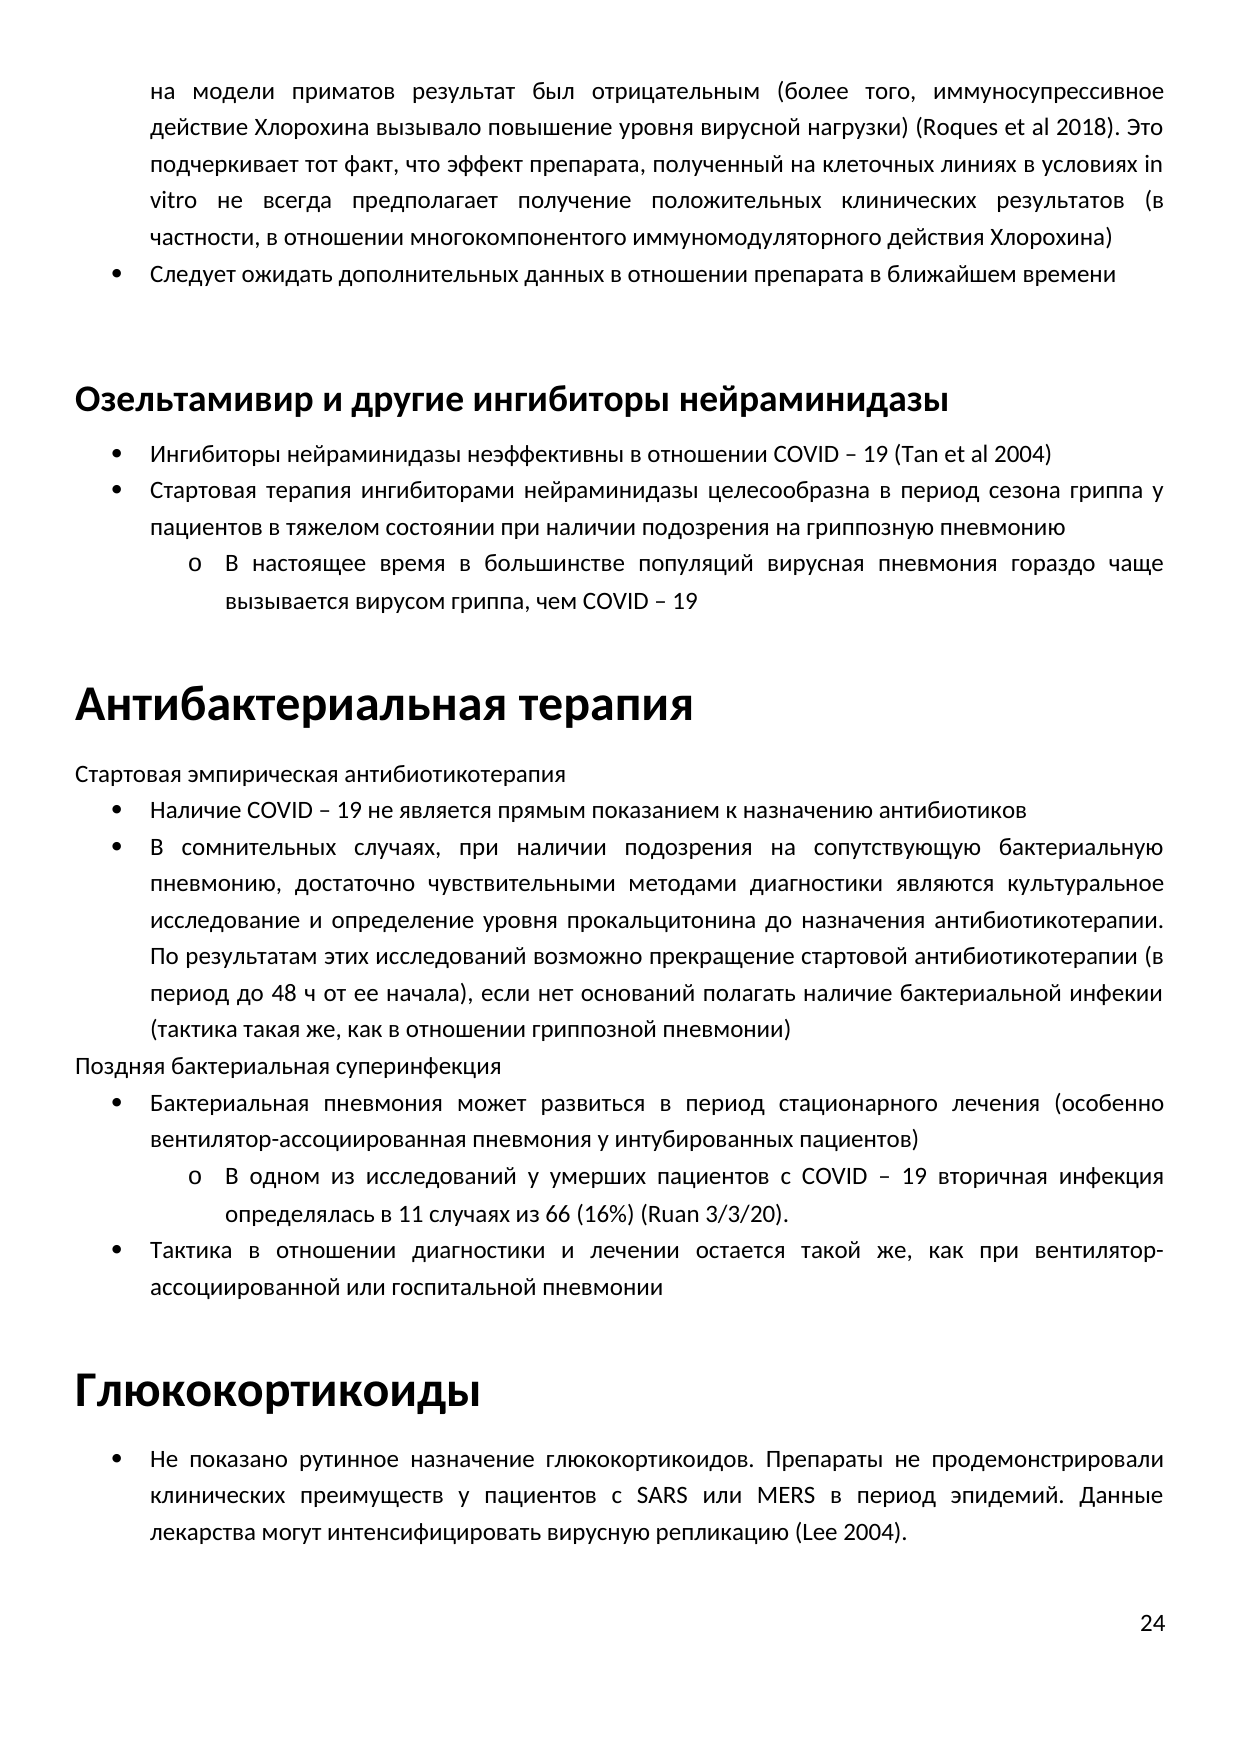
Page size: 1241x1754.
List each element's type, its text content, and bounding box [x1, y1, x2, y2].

list Наличие COVID – 19 не является прямым показанием к назначению антибиотиков [112, 794, 1165, 825]
list В одном из исследований у умерших пациентов с COVID – 19 вторичная инфекция определялась в 11 случаях из 66 (16%) (Ruan 3/3/20). [187, 1160, 1165, 1228]
list Следует ожидать дополнительных данных в отношении препарата в ближайшем времени [112, 258, 1165, 288]
subtitle Антибактериальная терапия [75, 672, 1165, 733]
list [112, 75, 1165, 252]
subtitle Озельтамивир и другие ингибиторы нейраминидазы [75, 374, 1165, 420]
list Не показано рутинное назначение глюкокортикоидов. Препараты не продемонстрировали клинических преимуществ у пациентов с SARS или MERS в период эпидемий. Данные лекарства могут интенсифицировать вирусную репликацию (Lee 2004). [112, 1443, 1165, 1547]
list Бактериальная пневмония может развиться в период стационарного лечения (особенно вентилятор-ассоциированная пневмония у интубированных пациентов) [112, 1087, 1165, 1154]
list Тактика в отношении диагностики и лечении остается такой же, как при вентилятор-ассоциированной или госпитальной пневмонии [112, 1234, 1165, 1301]
list В настоящее время в большинстве популяций вирусная пневмония гораздо чаще вызывается вирусом гриппа, чем COVID – 19 [187, 548, 1165, 616]
list В сомнительных случаях, при наличии подозрения на сопутствующую бактериальную пневмонию, достаточно чувствительными методами диагностики являются культуральное исследование и определение уровня прокальцитонина до назначения антибиотикотерапии. По результатам этих исследований возможно прекращение стартовой антибиотикотерапии (в период до 48 ч от ее начала), если нет оснований полагать наличие бактериальной инфекии (тактика такая же, как в отношении гриппозной пневмонии) [112, 831, 1165, 1044]
subtitle Глюкокортикоиды [75, 1357, 1165, 1418]
list Ингибиторы нейраминидазы неэффективны в отношении COVID – 19 (Tan et al 2004) [112, 438, 1165, 468]
list Стартовая терапия ингибиторами нейраминидазы целесообразна в период сезона гриппа у пациентов в тяжелом состоянии при наличии подозрения на гриппозную пневмонию [112, 474, 1165, 542]
text Стартовая эмпирическая антибиотикотерапия [75, 758, 1165, 788]
text Поздняя бактериальная суперинфекция [75, 1050, 1165, 1081]
